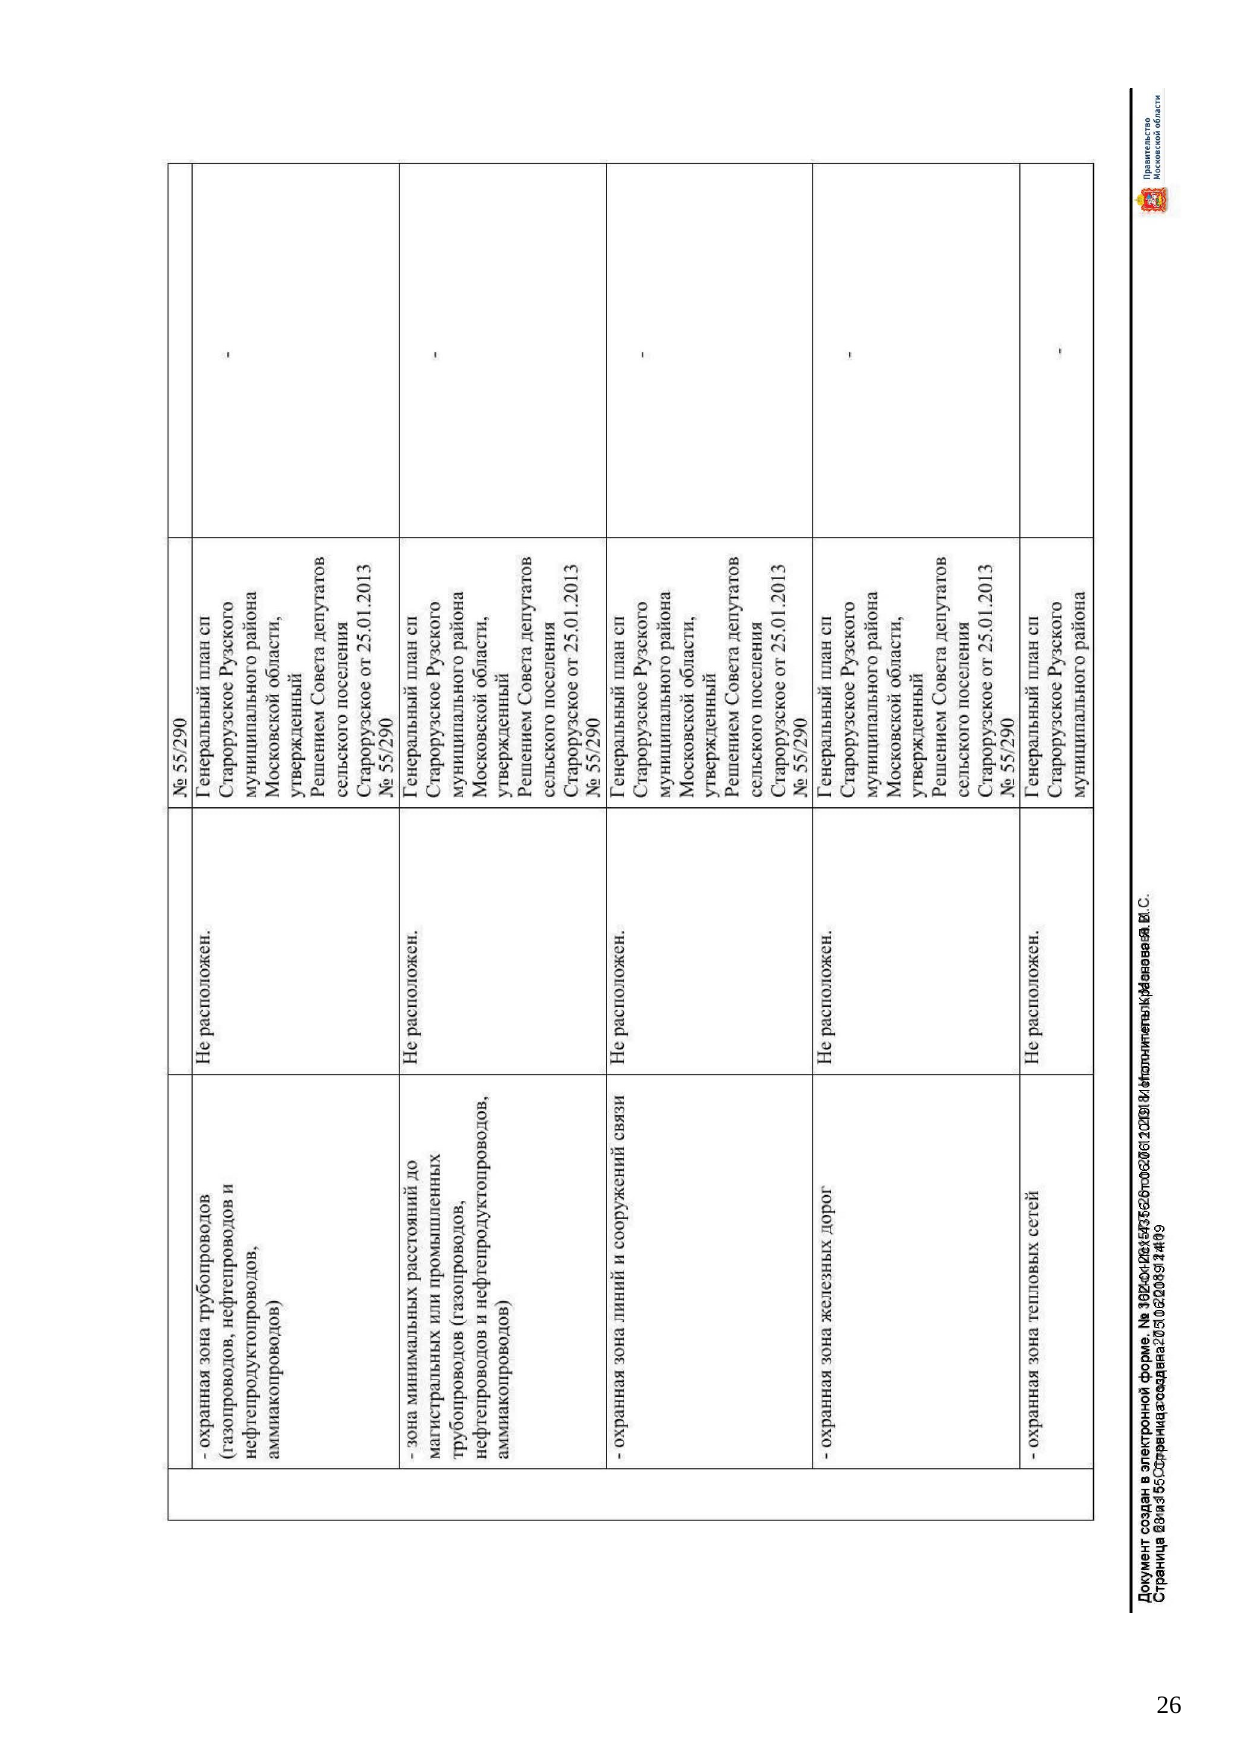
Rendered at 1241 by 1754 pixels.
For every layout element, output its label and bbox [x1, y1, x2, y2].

picture [103, 88, 1182, 1613]
